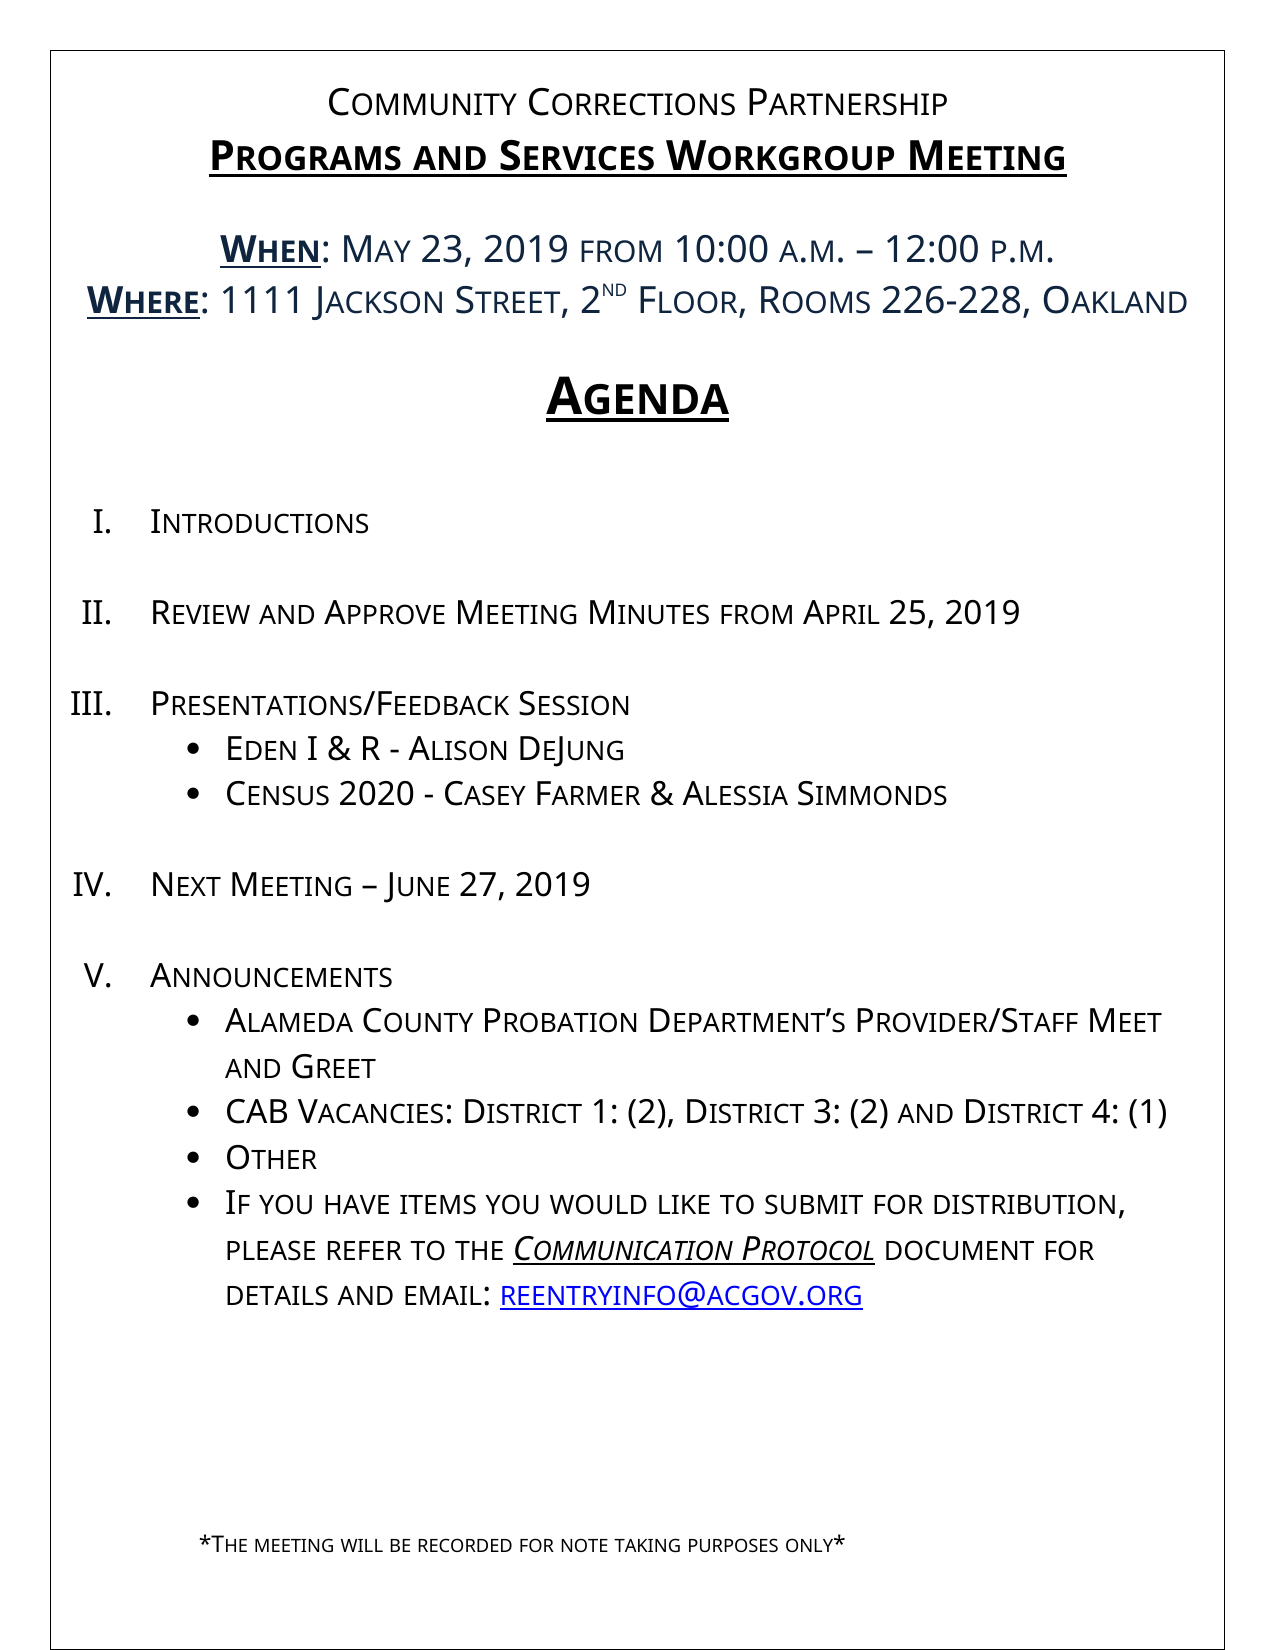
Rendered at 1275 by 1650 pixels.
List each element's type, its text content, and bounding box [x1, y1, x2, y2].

text When: May 23, 2019 from 10:00 a.m. – 12:00 p.m. [75, 222, 1200, 273]
list Next Meeting – June 27, 2019 [112, 861, 1200, 906]
list Eden I & R - Alison DeJung [187, 725, 1200, 770]
list Census 2020 - Casey Farmer & Alessia Simmonds [187, 770, 1200, 816]
list Other [187, 1133, 1200, 1179]
list Introductions [112, 498, 1200, 543]
list CAB Vacancies: District 1: (2), District 3: (2) and District 4: (1) [187, 1088, 1200, 1133]
text Where: 1111 Jackson Street, 2nd Floor, Rooms 226-228, Oakland [75, 273, 1200, 324]
list Presentations/Feedback Session [112, 679, 1200, 725]
list If you have items you would like to submit for distribution, please refer to the Communication Protocol document for details and email: reentryinfo@acgov.org [187, 1179, 1200, 1315]
list Announcements [112, 952, 1200, 997]
list Review and Approve Meeting Minutes from April 25, 2019 [112, 588, 1200, 634]
text Agenda [75, 359, 1200, 429]
list Alameda County Probation Department’s Provider/Staff Meet and Greet [187, 997, 1200, 1088]
